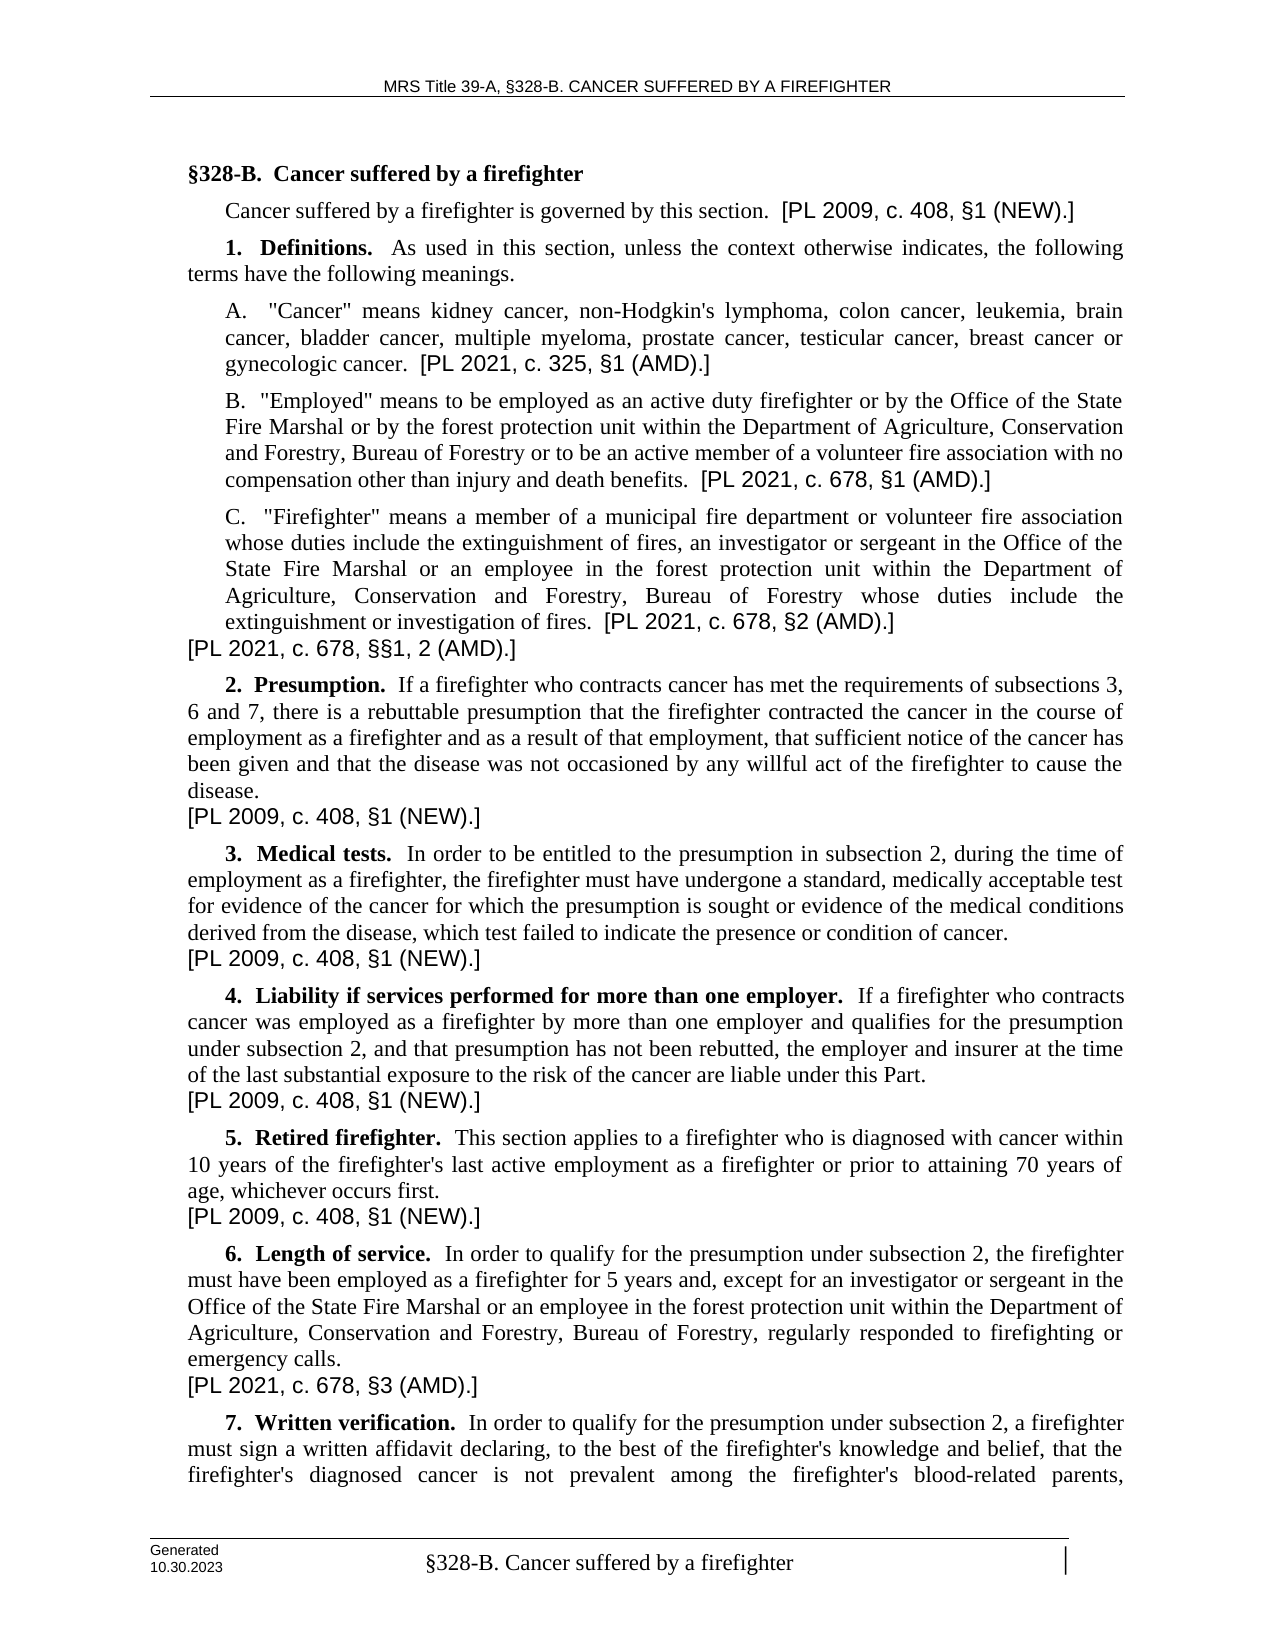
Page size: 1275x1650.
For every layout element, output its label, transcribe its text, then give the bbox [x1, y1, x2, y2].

text [PL 2021, c. 678, §§1, 2 (AMD).] [187, 634, 1125, 661]
text B. "Employed" means to be employed as an active duty firefighter or by the Office of the State Fire Marshal or by the forest protection unit within the Department of Agriculture, Conservation and Forestry, Bureau of Forestry or to be an active member of a volunteer fire association with no compensation other than injury and death benefits. [PL 2021, c. 678, §1 (AMD).] [225, 387, 1125, 492]
text 6. Length of service. In order to qualify for the presumption under subsection 2, the firefighter must have been employed as a firefighter for 5 years and, except for an investigator or sergeant in the Office of the State Fire Marshal or an employee in the forest protection unit within the Department of Agriculture, Conservation and Forestry, Bureau of Forestry, regularly responded to firefighting or emergency calls. [187, 1240, 1125, 1372]
text [PL 2009, c. 408, §1 (NEW).] [187, 803, 1125, 829]
text [PL 2021, c. 678, §3 (AMD).] [187, 1372, 1125, 1398]
text [PL 2009, c. 408, §1 (NEW).] [187, 1203, 1125, 1230]
text 5. Retired firefighter. This section applies to a firefighter who is diagnosed with cancer within 10 years of the firefighter's last active employment as a firefighter or prior to attaining 70 years of age, whichever occurs first. [187, 1124, 1125, 1203]
text [PL 2009, c. 408, §1 (NEW).] [187, 1087, 1125, 1114]
text [PL 2009, c. 408, §1 (NEW).] [187, 945, 1125, 972]
text 3. Medical tests. In order to be entitled to the presumption in subsection 2, during the time of employment as a firefighter, the firefighter must have undergone a standard, medically acceptable test for evidence of the cancer for which the presumption is sought or evidence of the medical conditions derived from the disease, which test failed to indicate the presence or condition of cancer. [187, 840, 1125, 945]
text 4. Liability if services performed for more than one employer. If a firefighter who contracts cancer was employed as a firefighter by more than one employer and qualifies for the presumption under subsection 2, and that presumption has not been rebutted, the employer and insurer at the time of the last substantial exposure to the risk of the cancer are liable under this Part. [187, 982, 1125, 1087]
text §328-B. Cancer suffered by a firefighter [187, 160, 1125, 187]
text 2. Presumption. If a firefighter who contracts cancer has met the requirements of subsections 3, 6 and 7, there is a rebuttable presumption that the firefighter contracted the cancer in the course of employment as a firefighter and as a result of that employment, that sufficient notice of the cancer has been given and that the disease was not occasioned by any willful act of the firefighter to cause the disease. [187, 671, 1125, 803]
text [187, 1409, 1125, 1488]
text A. "Cancer" means kidney cancer, non-Hodgkin's lymphoma, colon cancer, leukemia, brain cancer, bladder cancer, multiple myeloma, prostate cancer, testicular cancer, breast cancer or gynecologic cancer. [PL 2021, c. 325, §1 (AMD).] [225, 297, 1125, 376]
text Cancer suffered by a firefighter is governed by this section. [PL 2009, c. 408, §1 (NEW).] [187, 197, 1125, 224]
text C. "Firefighter" means a member of a municipal fire department or volunteer fire association whose duties include the extinguishment of fires, an investigator or sergeant in the Office of the State Fire Marshal or an employee in the forest protection unit within the Department of Agriculture, Conservation and Forestry, Bureau of Forestry whose duties include the extinguishment or investigation of fires. [PL 2021, c. 678, §2 (AMD).] [225, 503, 1125, 634]
text 1. Definitions. As used in this section, unless the context otherwise indicates, the following terms have the following meanings. [187, 234, 1125, 287]
